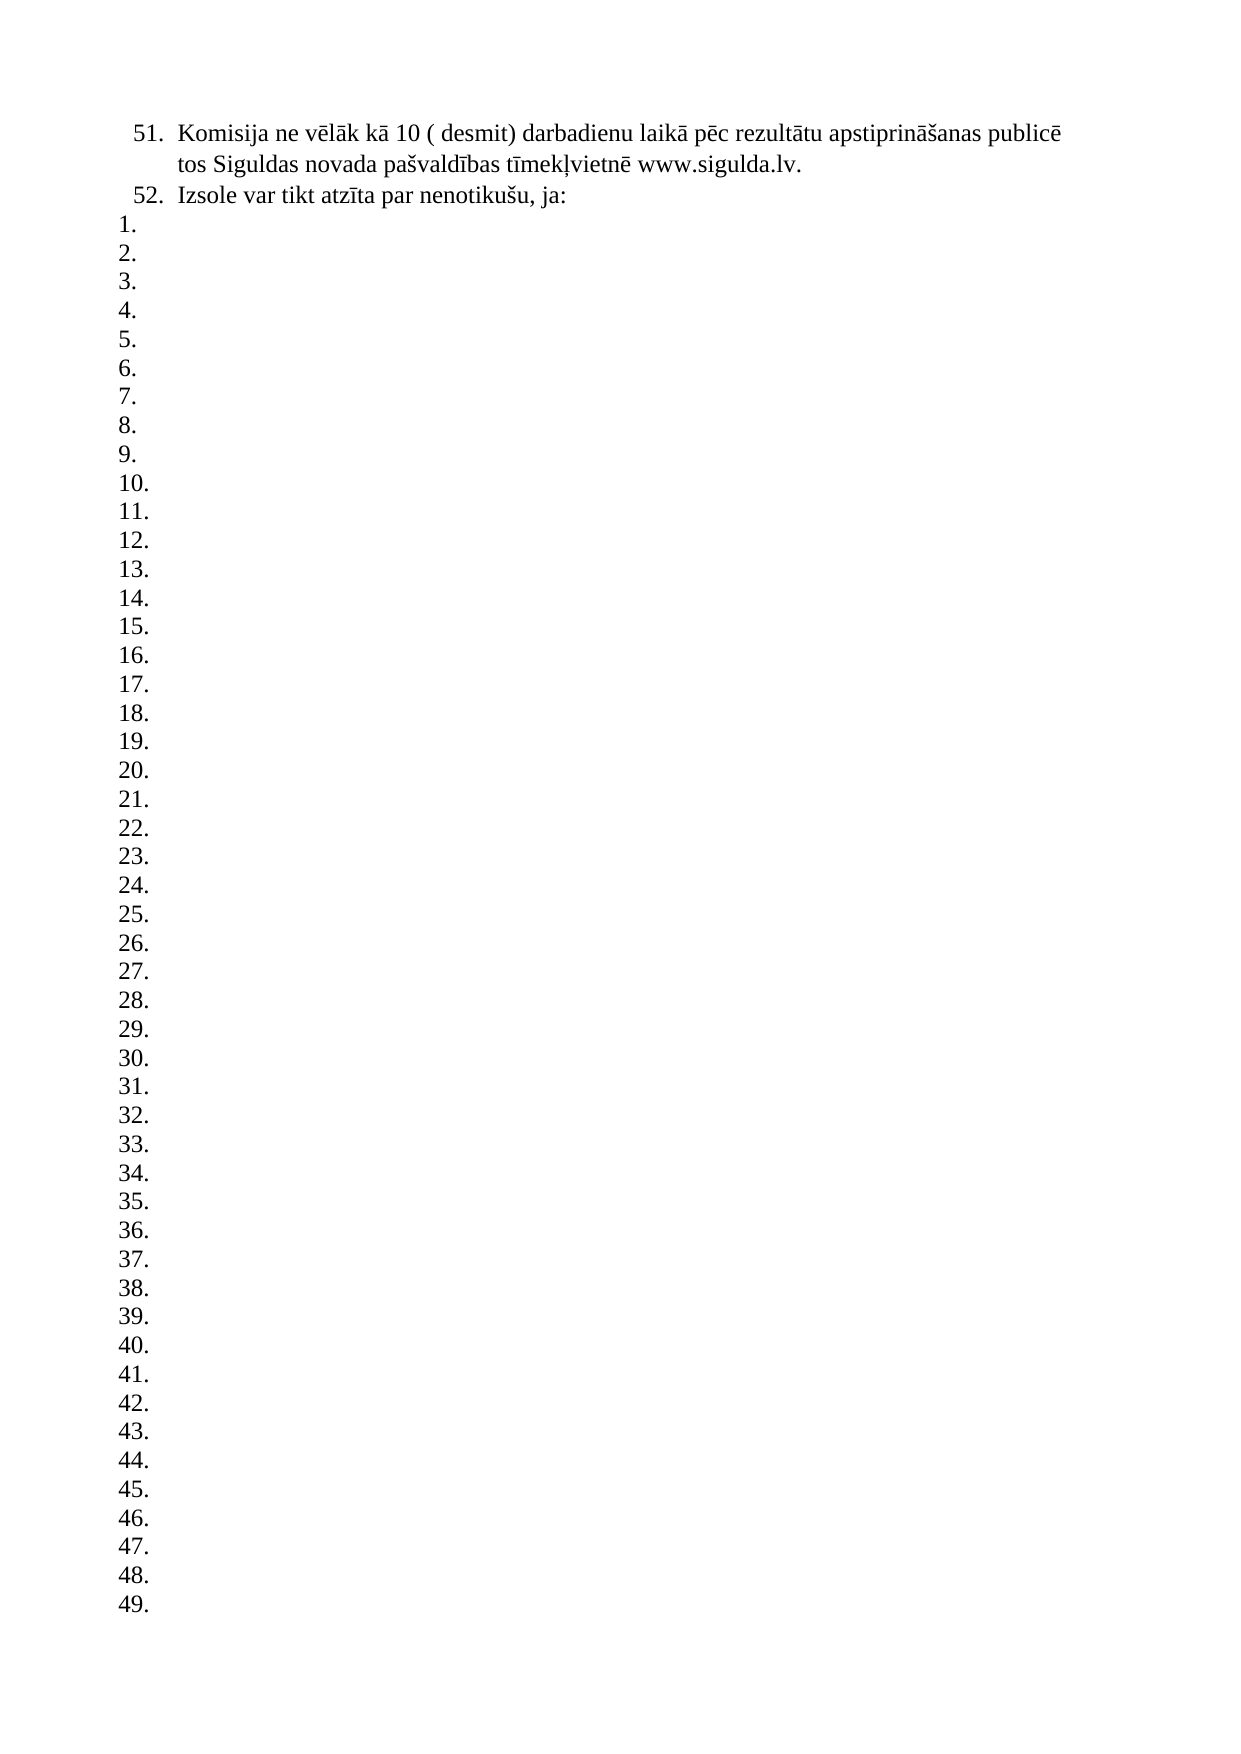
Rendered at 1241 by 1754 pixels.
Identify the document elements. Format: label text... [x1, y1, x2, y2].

list Komisija ne vēlāk kā 10 ( desmit) darbadienu laikā pēc rezultātu apstiprināšanas publicē tos Siguldas novada pašvaldības tīmekļvietnē www.sigulda.lv. [133, 118, 1063, 178]
list Izsole var tikt atzīta par nenotikušu, ja: [133, 180, 1063, 209]
